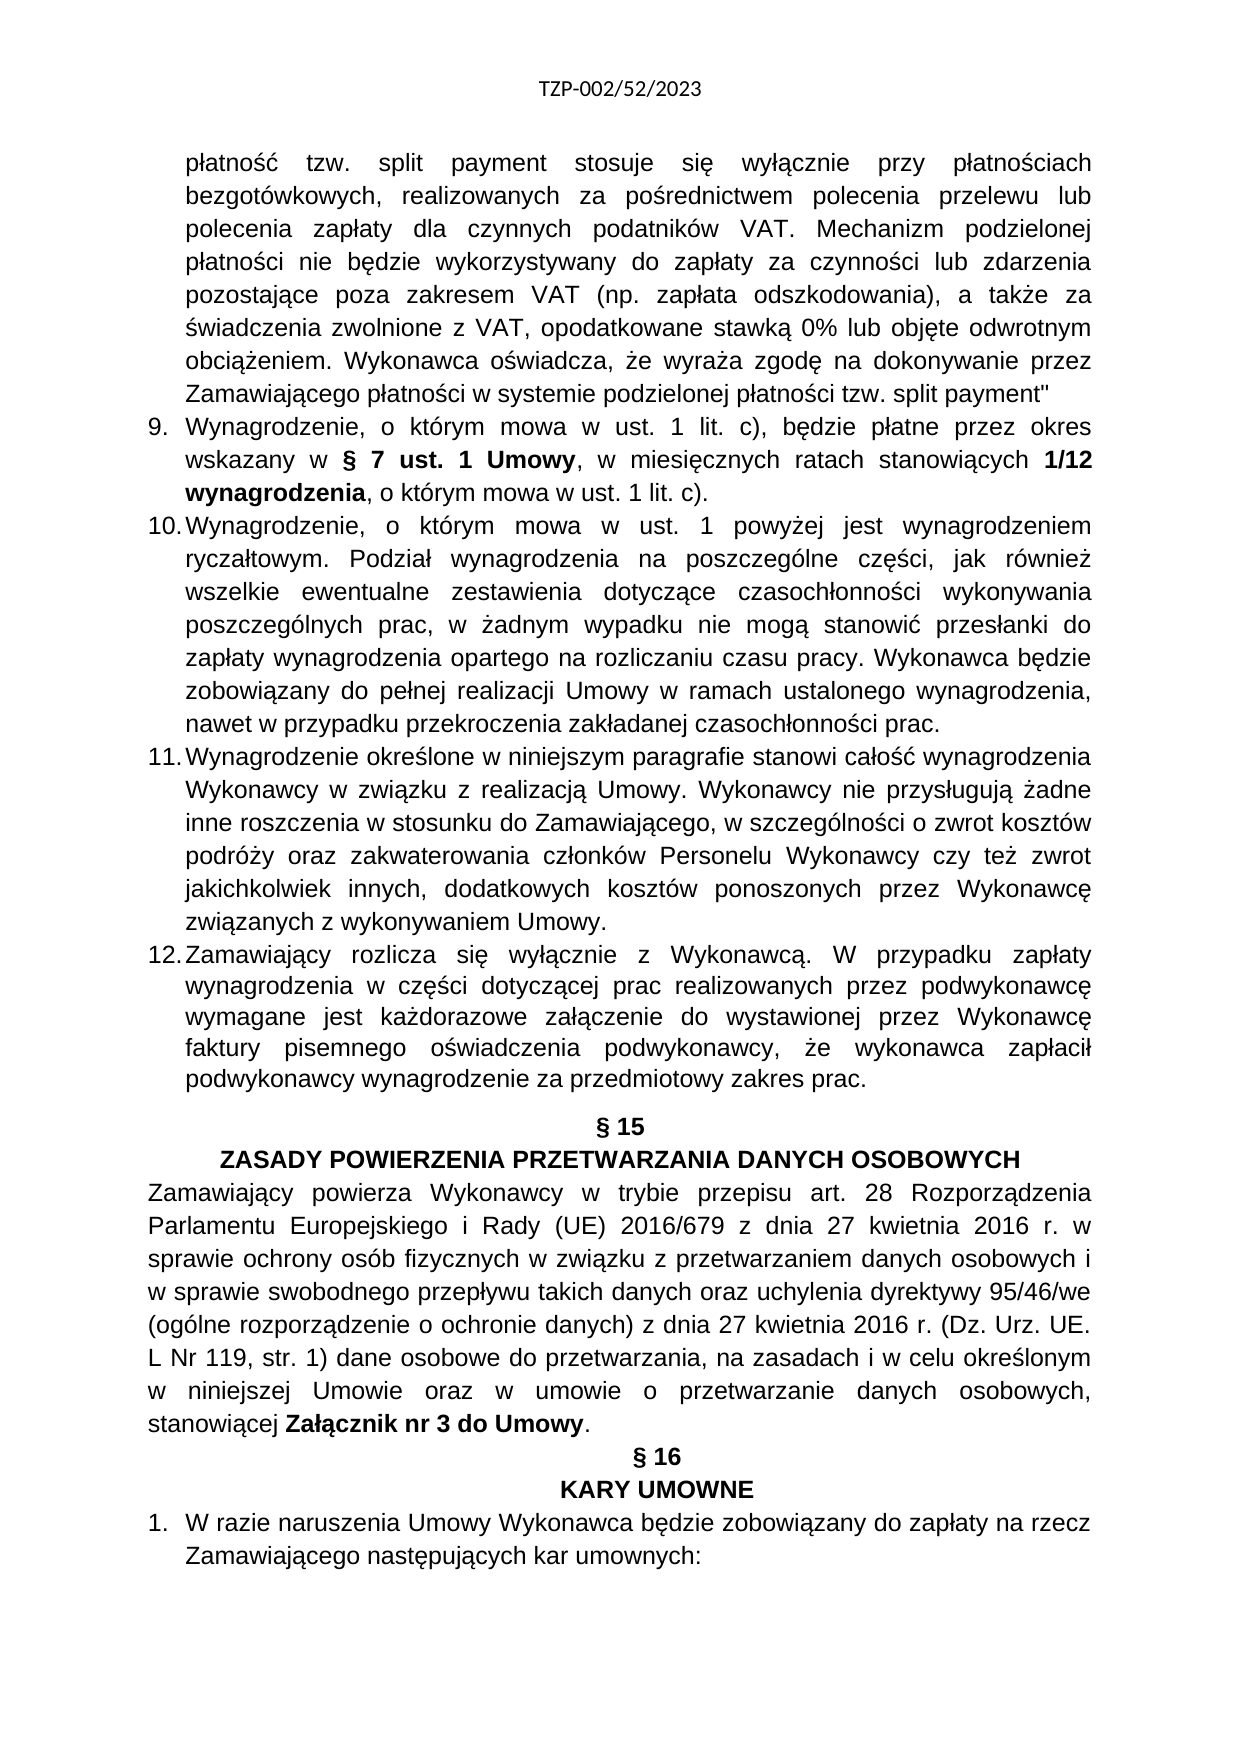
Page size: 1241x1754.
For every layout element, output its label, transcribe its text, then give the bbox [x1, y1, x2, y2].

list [148, 148, 1093, 407]
list § 16 [148, 1442, 1093, 1471]
text ZASADY POWIERZENIA PRZETWARZANIA DANYCH OSOBOWYCH [148, 1145, 1093, 1174]
list W razie naruszenia Umowy Wykonawca będzie zobowiązany do zapłaty na rzecz Zamawiającego następujących kar umownych: [148, 1508, 1093, 1570]
list Wynagrodzenie, o którym mowa w ust. 1 powyżej jest wynagrodzeniem ryczałtowym. Podział wynagrodzenia na poszczególne części, jak również wszelkie ewentualne zestawienia dotyczące czasochłonności wykonywania poszczególnych prac, w żadnym wypadku nie mogą stanowić przesłanki do zapłaty wynagrodzenia opartego na rozliczaniu czasu pracy. Wykonawca będzie zobowiązany do pełnej realizacji Umowy w ramach ustalonego wynagrodzenia, nawet w przypadku przekroczenia zakładanej czasochłonności prac. [148, 511, 1093, 738]
text § 15 [148, 1112, 1093, 1141]
list Wynagrodzenie określone w niniejszym paragrafie stanowi całość wynagrodzenia Wykonawcy w związku z realizacją Umowy. Wykonawcy nie przysługują żadne inne roszczenia w stosunku do Zamawiającego, w szczególności o zwrot kosztów podróży oraz zakwaterowania członków Personelu Wykonawcy czy też zwrot jakichkolwiek innych, dodatkowych kosztów ponoszonych przez Wykonawcę związanych z wykonywaniem Umowy. [148, 742, 1093, 936]
list KARY UMOWNE [185, 1475, 1093, 1504]
list Zamawiający rozlicza się wyłącznie z Wykonawcą. W przypadku zapłaty wynagrodzenia w części dotyczącej prac realizowanych przez podwykonawcę wymagane jest każdorazowe załączenie do wystawionej przez Wykonawcę faktury pisemnego oświadczenia podwykonawcy, że wykonawca zapłacił podwykonawcy wynagrodzenie za przedmiotowy zakres prac. [148, 940, 1093, 1093]
text Zamawiający powierza Wykonawcy w trybie przepisu art. 28 Rozporządzenia Parlamentu Europejskiego i Rady (UE) 2016/679 z dnia 27 kwietnia 2016 r. w sprawie ochrony osób fizycznych w związku z przetwarzaniem danych osobowych i w sprawie swobodnego przepływu takich danych oraz uchylenia dyrektywy 95/46/we (ogólne rozporządzenie o ochronie danych) z dnia 27 kwietnia 2016 r. (Dz. Urz. UE. L Nr 119, str. 1) dane osobowe do przetwarzania, na zasadach i w celu określonym w niniejszej Umowie oraz w umowie o przetwarzanie danych osobowych, stanowiącej Załącznik nr 3 do Umowy. [148, 1178, 1093, 1438]
list Wynagrodzenie, o którym mowa w ust. 1 lit. c), będzie płatne przez okres wskazany w § 7 ust. 1 Umowy, w miesięcznych ratach stanowiących 1/12 wynagrodzenia, o którym mowa w ust. 1 lit. c). [148, 412, 1093, 507]
